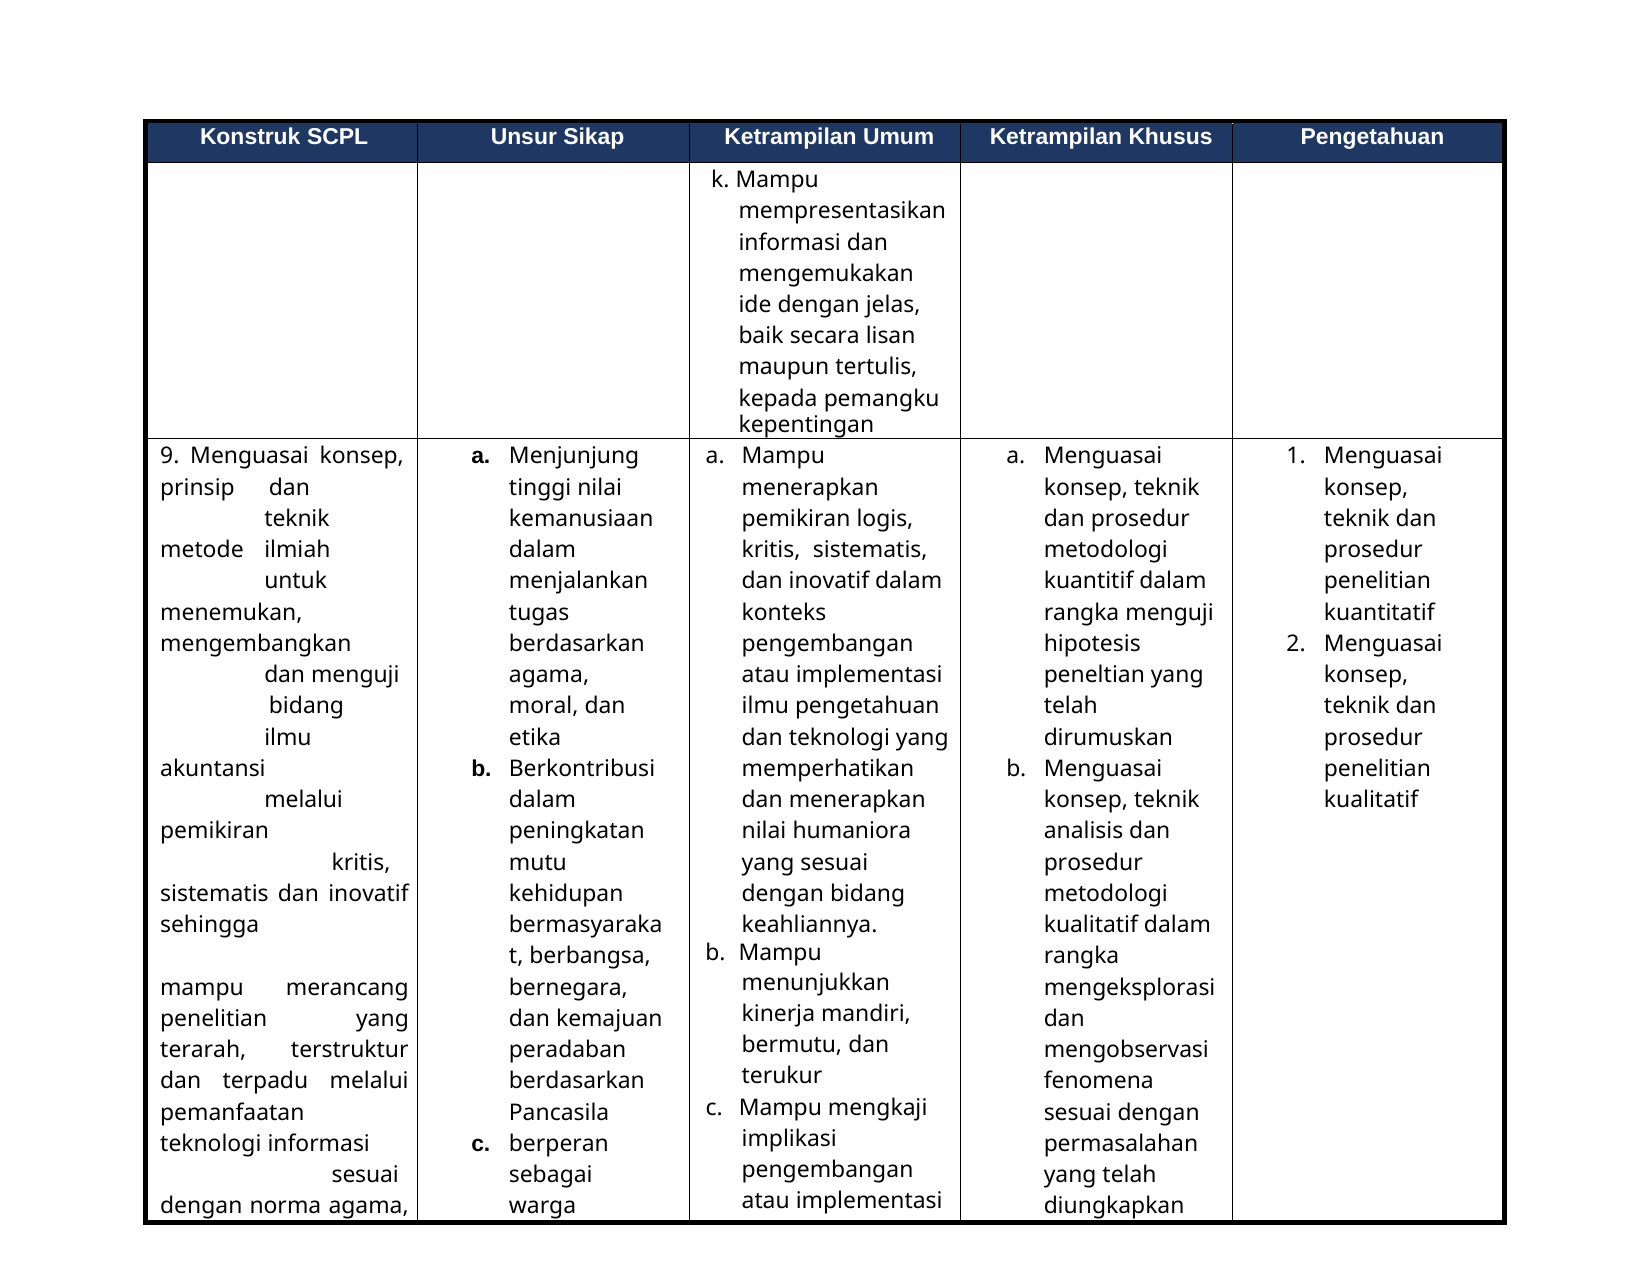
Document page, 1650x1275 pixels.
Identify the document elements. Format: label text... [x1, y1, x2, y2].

table_cell [148, 163, 417, 438]
table_header Ketrampilan Khusus [961, 123, 1232, 162]
table_cell [961, 163, 1232, 438]
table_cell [961, 439, 1232, 1220]
table_cell [1233, 163, 1502, 438]
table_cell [690, 439, 960, 1220]
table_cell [418, 439, 689, 1220]
table_header Ketrampilan Umum [690, 123, 960, 162]
table_header Pengetahuan [1233, 123, 1502, 162]
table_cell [148, 439, 417, 1220]
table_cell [1233, 439, 1502, 1220]
table_header Konstruk SCPL [148, 123, 417, 162]
table_cell k. Mampu mempresentasikan informasi dan mengemukakan ide dengan jelas, baik secara lisan maupun tertulis, kepada pemangku kepentingan [690, 163, 960, 438]
table_cell [418, 163, 689, 438]
table_header Unsur Sikap [418, 123, 689, 162]
